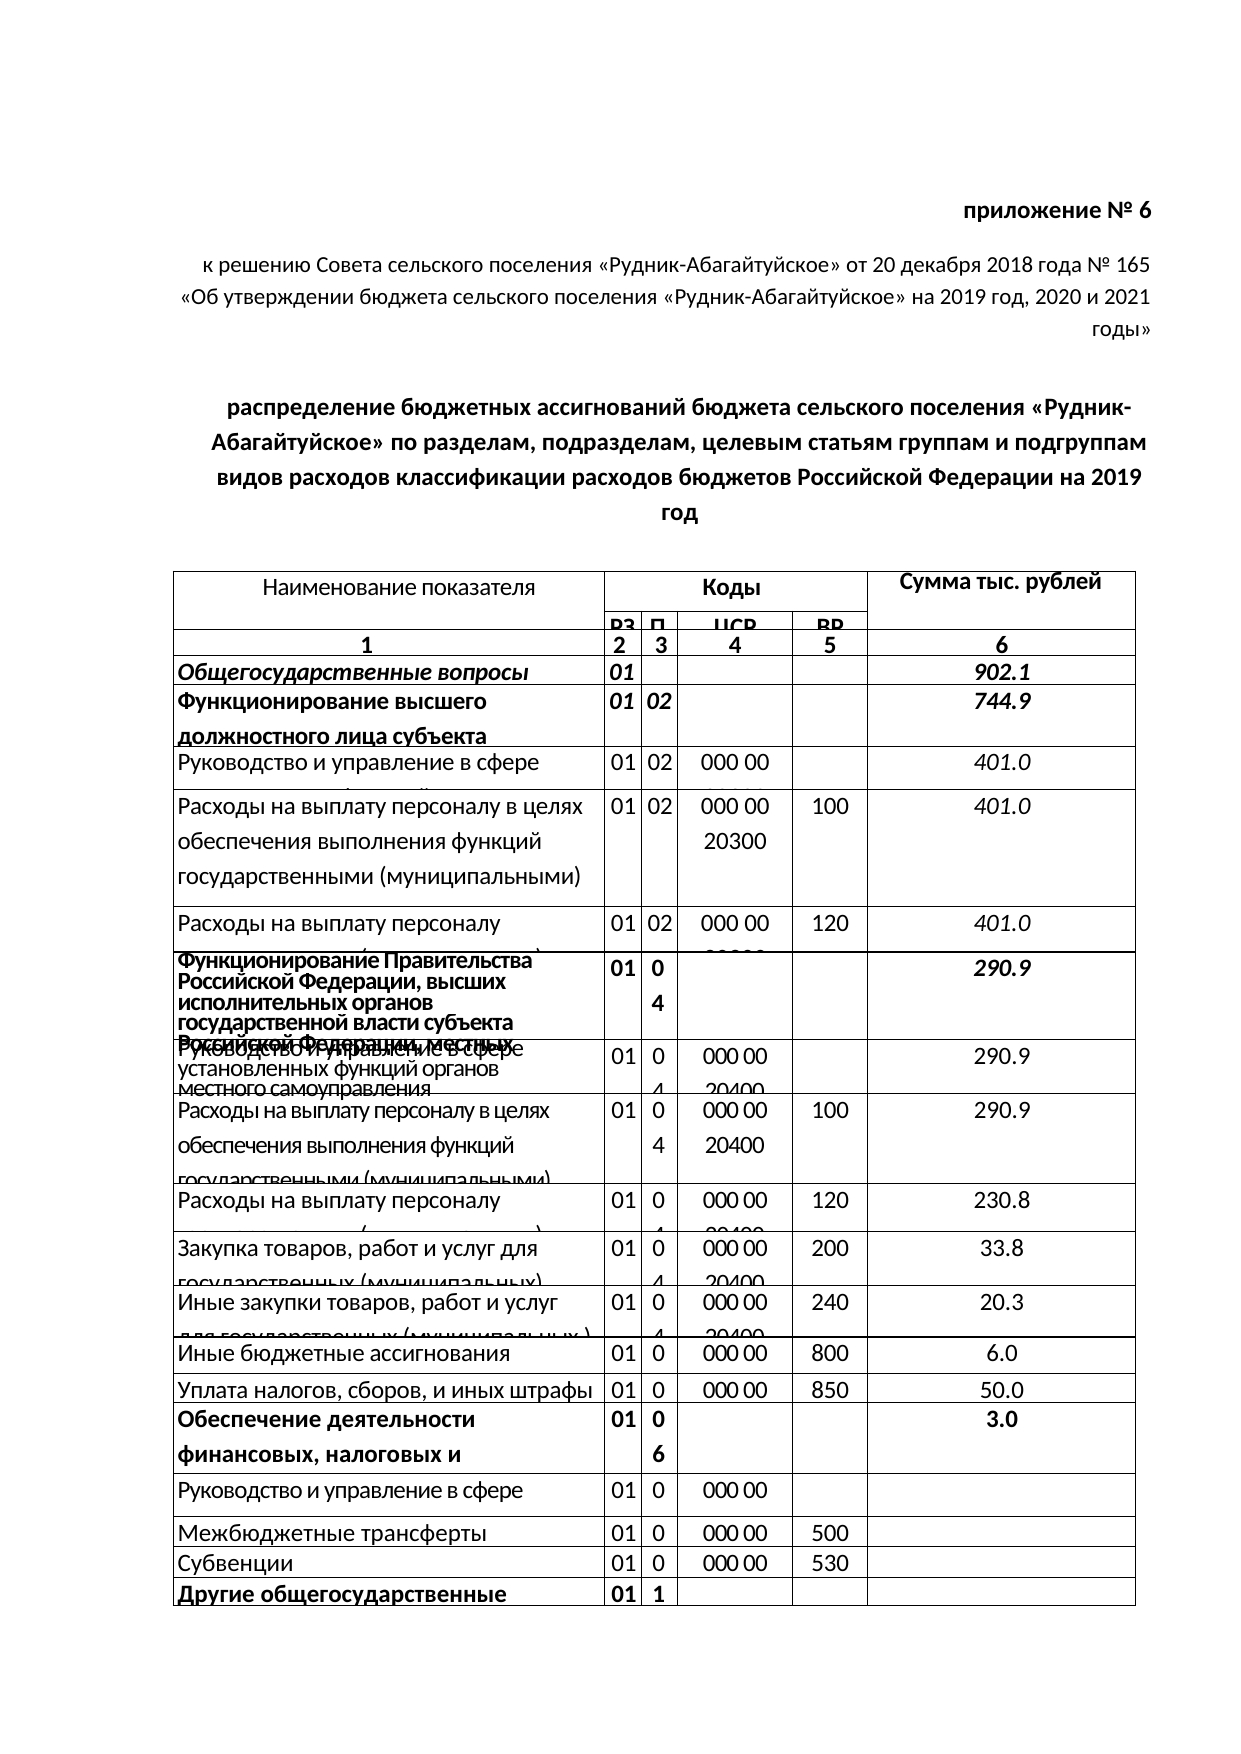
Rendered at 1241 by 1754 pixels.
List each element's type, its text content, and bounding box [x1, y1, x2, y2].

table_cell [678, 685, 792, 746]
table_cell 5 [793, 630, 867, 655]
table_cell 01 [605, 1338, 641, 1373]
table_cell Расходы на выплату персоналу государственных (муниципальных) органов [174, 907, 604, 951]
table_cell 000 00 20400 [678, 1474, 792, 1516]
table_header Коды [605, 572, 867, 611]
table_cell 120 [793, 1184, 867, 1231]
table_cell Иные закупки товаров, работ и услуг для государственных (муниципальных ) нужд [174, 1286, 604, 1336]
table_cell 06 [642, 1474, 677, 1516]
table_cell 04 [642, 1286, 677, 1336]
table_cell [868, 1474, 1135, 1516]
table_cell [678, 1403, 792, 1473]
table_cell Закупка товаров, работ и услуг для государственных (муниципальных) нужд [174, 1232, 604, 1285]
table_cell 06 [642, 1547, 677, 1577]
table_cell 01 [605, 953, 641, 1039]
table_cell Субвенции [174, 1547, 604, 1577]
table_cell 290.9 [868, 1040, 1135, 1093]
table_cell 01 [605, 1286, 641, 1336]
table_cell 01 [605, 747, 641, 789]
table_cell [868, 611, 1135, 629]
table_cell 240 [793, 1286, 867, 1336]
table_cell 401.0 [868, 747, 1135, 789]
table_cell 000 00 20300 [678, 747, 792, 789]
table_cell [793, 685, 867, 746]
table_cell [793, 1578, 867, 1605]
table_cell Руководство и управление в сфере установленных функций органов местного самоуправления [174, 747, 604, 789]
table_cell [793, 953, 867, 1039]
text к решению Совета сельского поселения «Рудник-Абагайтуйское» от 20 декабря 2018 года № 165 «Об утверждении бюджета сельского поселения «Рудник-Абагайтуйское» на 2019 год, 2020 и 2021 годы» [177, 250, 1152, 342]
table_cell 01 [605, 907, 641, 951]
table_cell 04 [642, 953, 677, 1039]
table_cell [793, 656, 867, 684]
table_cell 290.9 [868, 1094, 1135, 1183]
table_cell 01 [605, 1040, 641, 1093]
table_cell Уплата налогов, сборов, и иных штрафы платежей [174, 1374, 604, 1402]
table_cell 04 [642, 1184, 677, 1231]
table_cell 20.3 [868, 1286, 1135, 1336]
table_cell Расходы на выплату персоналу в целях обеспечения выполнения функций государственными (муниципальными) органами, казенными учреждениями, органами управления государственными внебюджетными фондами [174, 790, 604, 906]
table_cell Функционирование высшего должностного лица субъекта Российской Федерации и муниципального образования сассссамоуправлениясамоуправления [174, 685, 604, 746]
table_cell Иные бюджетные ассигнования [174, 1338, 604, 1373]
table_cell 01 [605, 656, 641, 684]
table_cell 100 [793, 1094, 867, 1183]
table_cell 01 [605, 1184, 641, 1231]
table_cell 01 [605, 1578, 641, 1605]
table_cell Межбюджетные трансферты [174, 1517, 604, 1546]
table_cell [793, 1474, 867, 1516]
table_cell [793, 747, 867, 789]
table_cell 000 00 20400 [678, 1184, 792, 1231]
table_cell 04 [642, 1040, 677, 1093]
table_cell [642, 656, 677, 684]
table_cell 01 [605, 685, 641, 746]
table_cell [678, 953, 792, 1039]
table_cell 800 [793, 1338, 867, 1373]
table_cell [868, 1578, 1135, 1605]
table_header Наименование показателя [174, 572, 604, 611]
table_cell 000 00 20400 [678, 1094, 792, 1183]
table_cell 01 [605, 1474, 641, 1516]
table_cell Расходы на выплату персоналу государственных (муниципальных) органов [174, 1184, 604, 1231]
table_cell Общегосударственные вопросы [174, 656, 604, 684]
table_cell 01 [605, 1094, 641, 1183]
table_header Сумма тыс. рублей [868, 572, 1135, 611]
table_cell Руководство и управление в сфере установленных функций органов местного самоуправления [174, 1474, 604, 1516]
table_cell 000 00 20300 [678, 907, 792, 951]
table_cell 04 [642, 1338, 677, 1373]
table_cell Обеспечение деятельности финансовых, налоговых и таможенных органов и органов финансового (финансово-бюджетного) надзора [174, 1403, 604, 1473]
table_cell Руководство и управление в сфере установленных функций органов местного самоуправления [174, 1040, 604, 1093]
table_cell 3.0 [868, 1403, 1135, 1473]
table_cell 230.8 [868, 1184, 1135, 1231]
table_cell 530 [793, 1547, 867, 1577]
table_cell 902.1 [868, 656, 1135, 684]
table_cell 744.9 [868, 685, 1135, 746]
table_cell 02 [642, 790, 677, 906]
table_cell 000 00 20300 [678, 790, 792, 906]
table_cell 000 00 20400 [678, 1338, 792, 1373]
table_cell 000 00 20400 [678, 1232, 792, 1285]
table_cell 000 00 20400 [678, 1374, 792, 1402]
table_cell 120 [793, 907, 867, 951]
table_cell 850 [793, 1374, 867, 1402]
table_cell [793, 1040, 867, 1093]
table_cell 50.0 [868, 1374, 1135, 1402]
table_cell 401.0 [868, 790, 1135, 906]
table_cell Другие общегосударственные вопросы [174, 1578, 604, 1605]
text приложение № 6 [207, 194, 1152, 225]
table_cell [793, 1403, 867, 1473]
table_cell 000 00 20400 [678, 1517, 792, 1546]
table_cell 01 [605, 1517, 641, 1546]
table_cell 04 [642, 1374, 677, 1402]
table_cell 3 [642, 630, 677, 655]
table_cell 02 [642, 907, 677, 951]
table_cell 13 [642, 1578, 677, 1605]
table_cell 01 [605, 1547, 641, 1577]
table_cell Функционирование Правительства Российской Федерации, высших исполнительных органов государственной власти субъекта Российской Федерации, местных администраций [174, 953, 604, 1039]
table_cell 1 [174, 630, 604, 655]
table_cell 200 [793, 1232, 867, 1285]
table_cell 06 [642, 1517, 677, 1546]
table_cell [868, 1517, 1135, 1546]
table_cell 01 [605, 1403, 641, 1473]
table_cell 04 [642, 1094, 677, 1183]
table_cell 04 [642, 1232, 677, 1285]
table_cell 2 [605, 630, 641, 655]
text распределение бюджетных ассигнований бюджета сельского поселения «Рудник-Абагайтуйское» по разделам, подразделам, целевым статьям группам и подгруппам видов расходов классификации расходов бюджетов Российской Федерации на 2019 год [207, 391, 1152, 526]
table_cell 4 [678, 630, 792, 655]
table_cell [678, 656, 792, 684]
table_cell 01 [605, 1374, 641, 1402]
table_cell 401.0 [868, 907, 1135, 951]
table_cell 100 [793, 790, 867, 906]
table_cell 02 [642, 685, 677, 746]
table_cell 500 [793, 1517, 867, 1546]
table_cell 000 00 20400 [678, 1547, 792, 1577]
table_cell 000 00 20400 [678, 1040, 792, 1093]
table_cell [678, 1578, 792, 1605]
table_cell 06 [642, 1403, 677, 1473]
table_cell 000 00 20400 [678, 1286, 792, 1336]
table_cell [174, 611, 604, 629]
table_cell 290.9 [868, 953, 1135, 1039]
table_cell [868, 1547, 1135, 1577]
table_cell 02 [642, 747, 677, 789]
table_cell 33.8 [868, 1232, 1135, 1285]
table_cell 01 [605, 1232, 641, 1285]
table_cell 01 [605, 790, 641, 906]
table_cell 6.0 [868, 1338, 1135, 1373]
table_cell 6 [868, 630, 1135, 655]
table_cell Расходы на выплату персоналу в целях обеспечения выполнения функций государственными (муниципальными) органами, казенными учреждениями, органами управления государственными внебюджетными фондами [174, 1094, 604, 1183]
